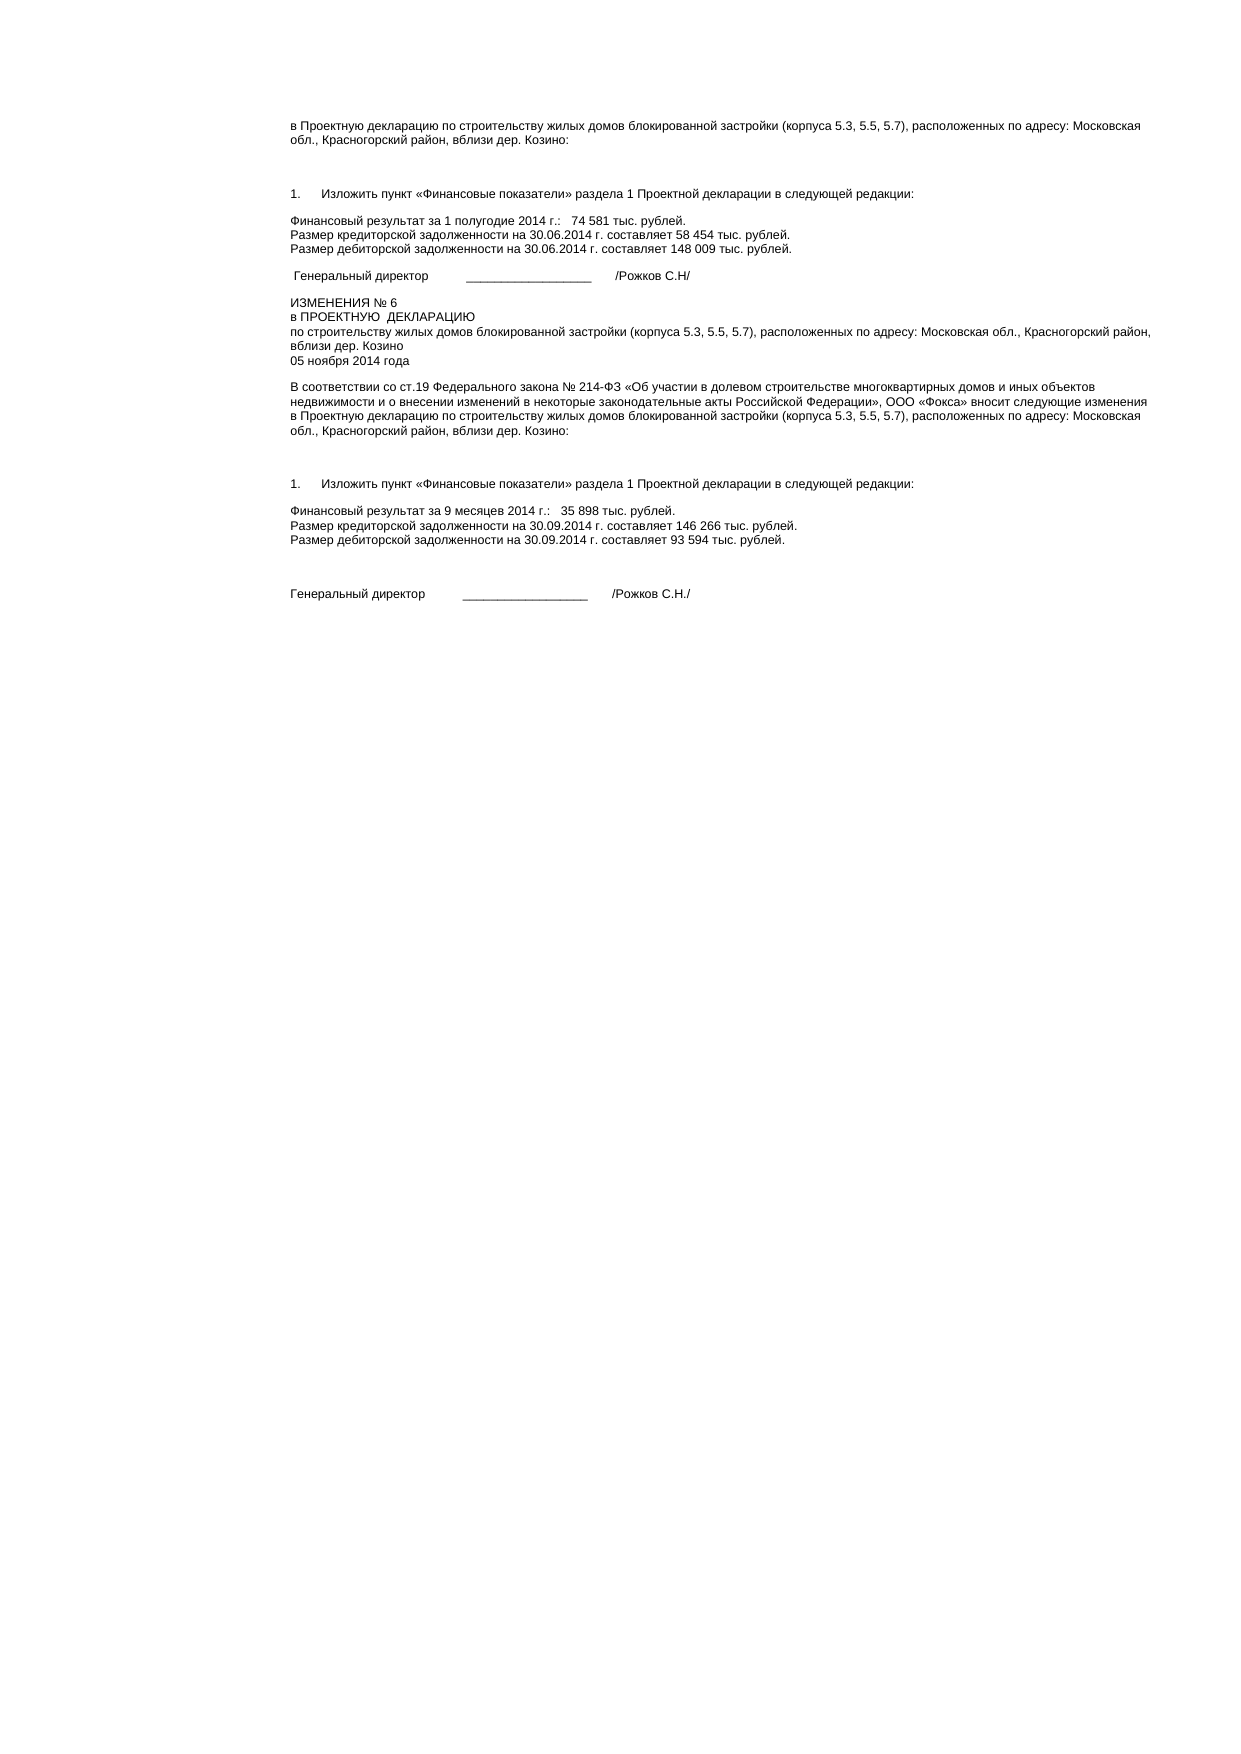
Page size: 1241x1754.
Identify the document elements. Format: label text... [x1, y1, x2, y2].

text 1. Изложить пункт «Финансовые показатели» раздела 1 Проектной декларации в следующей редакции: [290, 477, 1152, 491]
text ИЗМЕНЕНИЯ № 6 в ПРОЕКТНУЮ ДЕКЛАРАЦИЮ по строительству жилых домов блокированной застройки (корпуса 5.3, 5.5, 5.7), расположенных по адресу: Московская обл., Красногорский район, вблизи дер. Козино 05 ноября 2014 года [290, 296, 1152, 367]
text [290, 118, 1152, 147]
text Генеральный директор __________________ /Рожков С.Н/ [290, 269, 1152, 283]
text Финансовый результат за 9 месяцев 2014 г.: 35 898 тыс. рублей. Размер кредиторской задолженности на 30.09.2014 г. составляет 146 266 тыс. рублей. Размер дебиторской задолженности на 30.09.2014 г. составляет 93 594 тыс. рублей. [290, 504, 1152, 547]
text 1. Изложить пункт «Финансовые показатели» раздела 1 Проектной декларации в следующей редакции: [290, 186, 1152, 201]
text Генеральный директор __________________ /Рожков С.Н./ [290, 586, 1152, 601]
text Финансовый результат за 1 полугодие 2014 г.: 74 581 тыс. рублей. Размер кредиторской задолженности на 30.06.2014 г. составляет 58 454 тыс. рублей. Размер дебиторской задолженности на 30.06.2014 г. составляет 148 009 тыс. рублей. [290, 213, 1152, 256]
